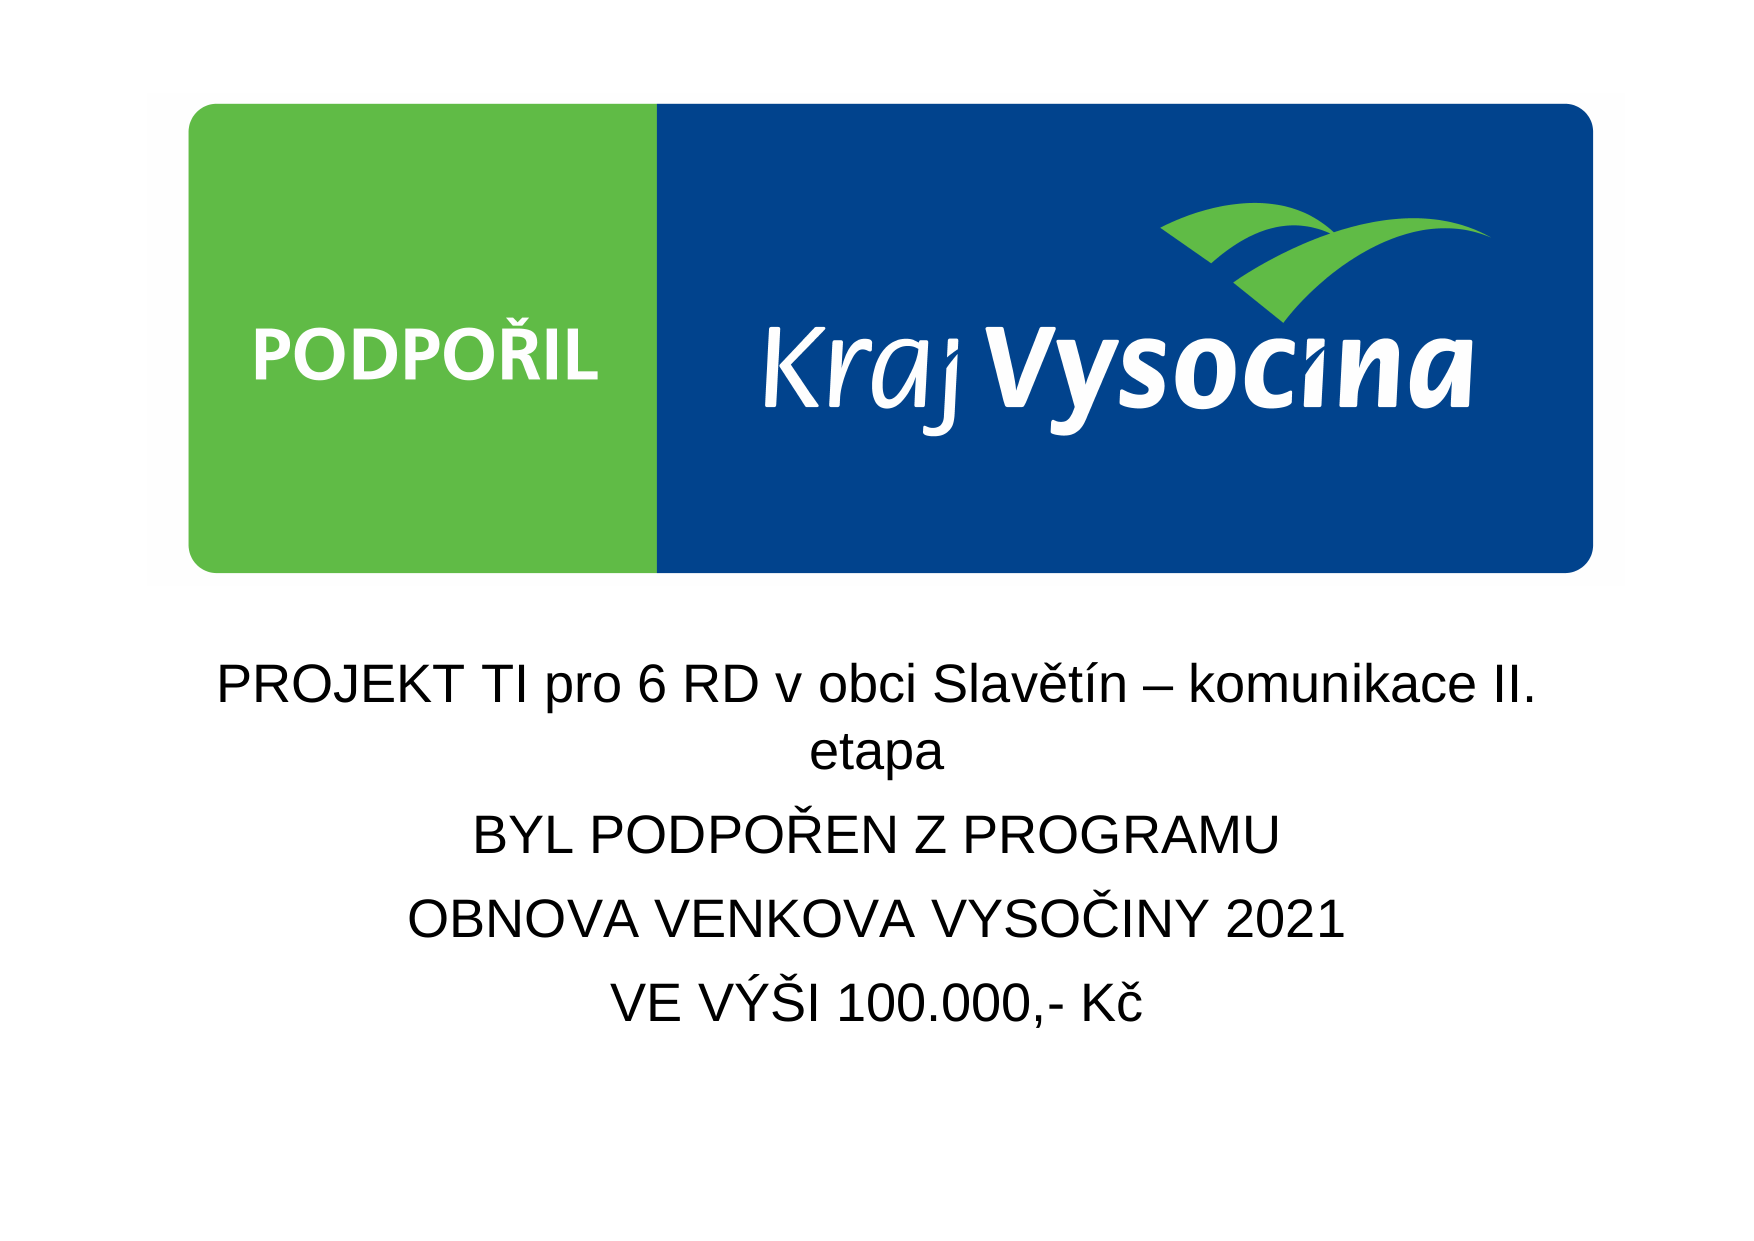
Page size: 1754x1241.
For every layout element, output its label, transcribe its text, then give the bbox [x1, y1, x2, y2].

text PROJEKT TI pro 6 RD v obci Slavětín – komunikace II. etapa [148, 652, 1606, 781]
picture [147, 93, 1625, 586]
text OBNOVA VENKOVA VYSOČINY 2021 [148, 887, 1606, 949]
text VE VÝŠI 100.000,- Kč [148, 971, 1606, 1033]
text BYL PODPOŘEN Z PROGRAMU [148, 803, 1606, 865]
